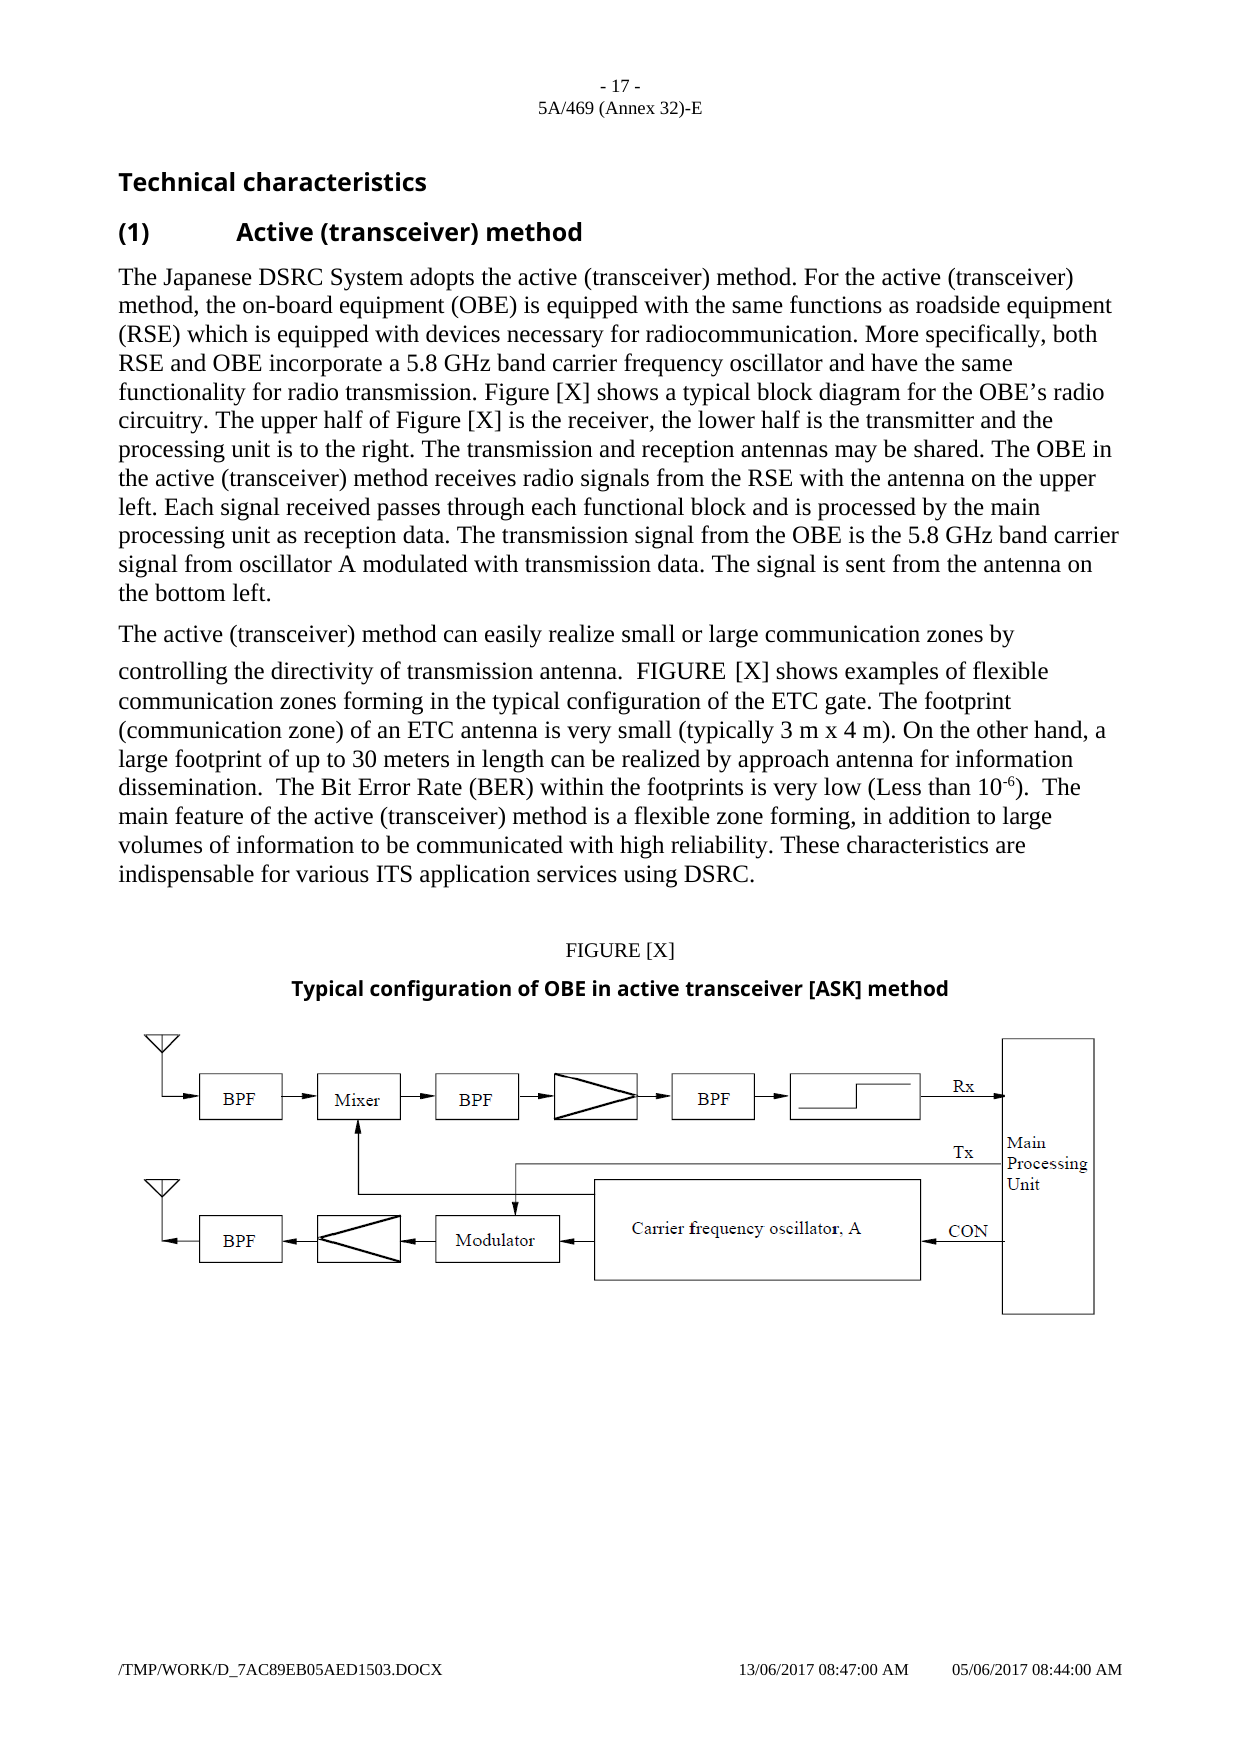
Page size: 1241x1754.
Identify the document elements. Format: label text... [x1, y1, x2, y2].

subtitle Technical characteristics [118, 164, 1122, 198]
text The active (transceiver) method can easily realize small or large communication zones by controlling the directivity of transmission antenna. Figure [X] shows examples of flexible communication zones forming in the typical configuration of the ETC gate. The footprint (communication zone) of an ETC antenna is very small (typically 3 m x 4 m). On the other hand, a large footprint of up to 30 meters in length can be realized by approach antenna for information dissemination. The Bit Error Rate (BER) within the footprints is very low (Less than 10-6). The main feature of the active (transceiver) method is a flexible zone forming, in addition to large volumes of information to be communicated with high reliability. These characteristics are indispensable for various ITS application services using DSRC. [118, 619, 1122, 887]
subtitle (1) Active (transceiver) method [118, 215, 1122, 249]
title Typical configuration of OBE in active transceiver [ASK] method [118, 974, 1122, 1002]
text Figure [X] [118, 937, 1122, 962]
picture [118, 1015, 1123, 1332]
text The Japanese DSRC System adopts the active (transceiver) method. For the active (transceiver) method, the on-board equipment (OBE) is equipped with the same functions as roadside equipment (RSE) which is equipped with devices necessary for radiocommunication. More specifically, both RSE and OBE incorporate a 5.8 GHz band carrier frequency oscillator and have the same functionality for radio transmission. Figure [X] shows a typical block diagram for the OBE’s radio circuitry. The upper half of Figure [X] is the receiver, the lower half is the transmitter and the processing unit is to the right. The transmission and reception antennas may be shared. The OBE in the active (transceiver) method receives radio signals from the RSE with the antenna on the upper left. Each signal received passes through each functional block and is processed by the main processing unit as reception data. The transmission signal from the OBE is the 5.8 GHz band carrier signal from oscillator A modulated with transmission data. The signal is sent from the antenna on the bottom left. [118, 262, 1122, 607]
